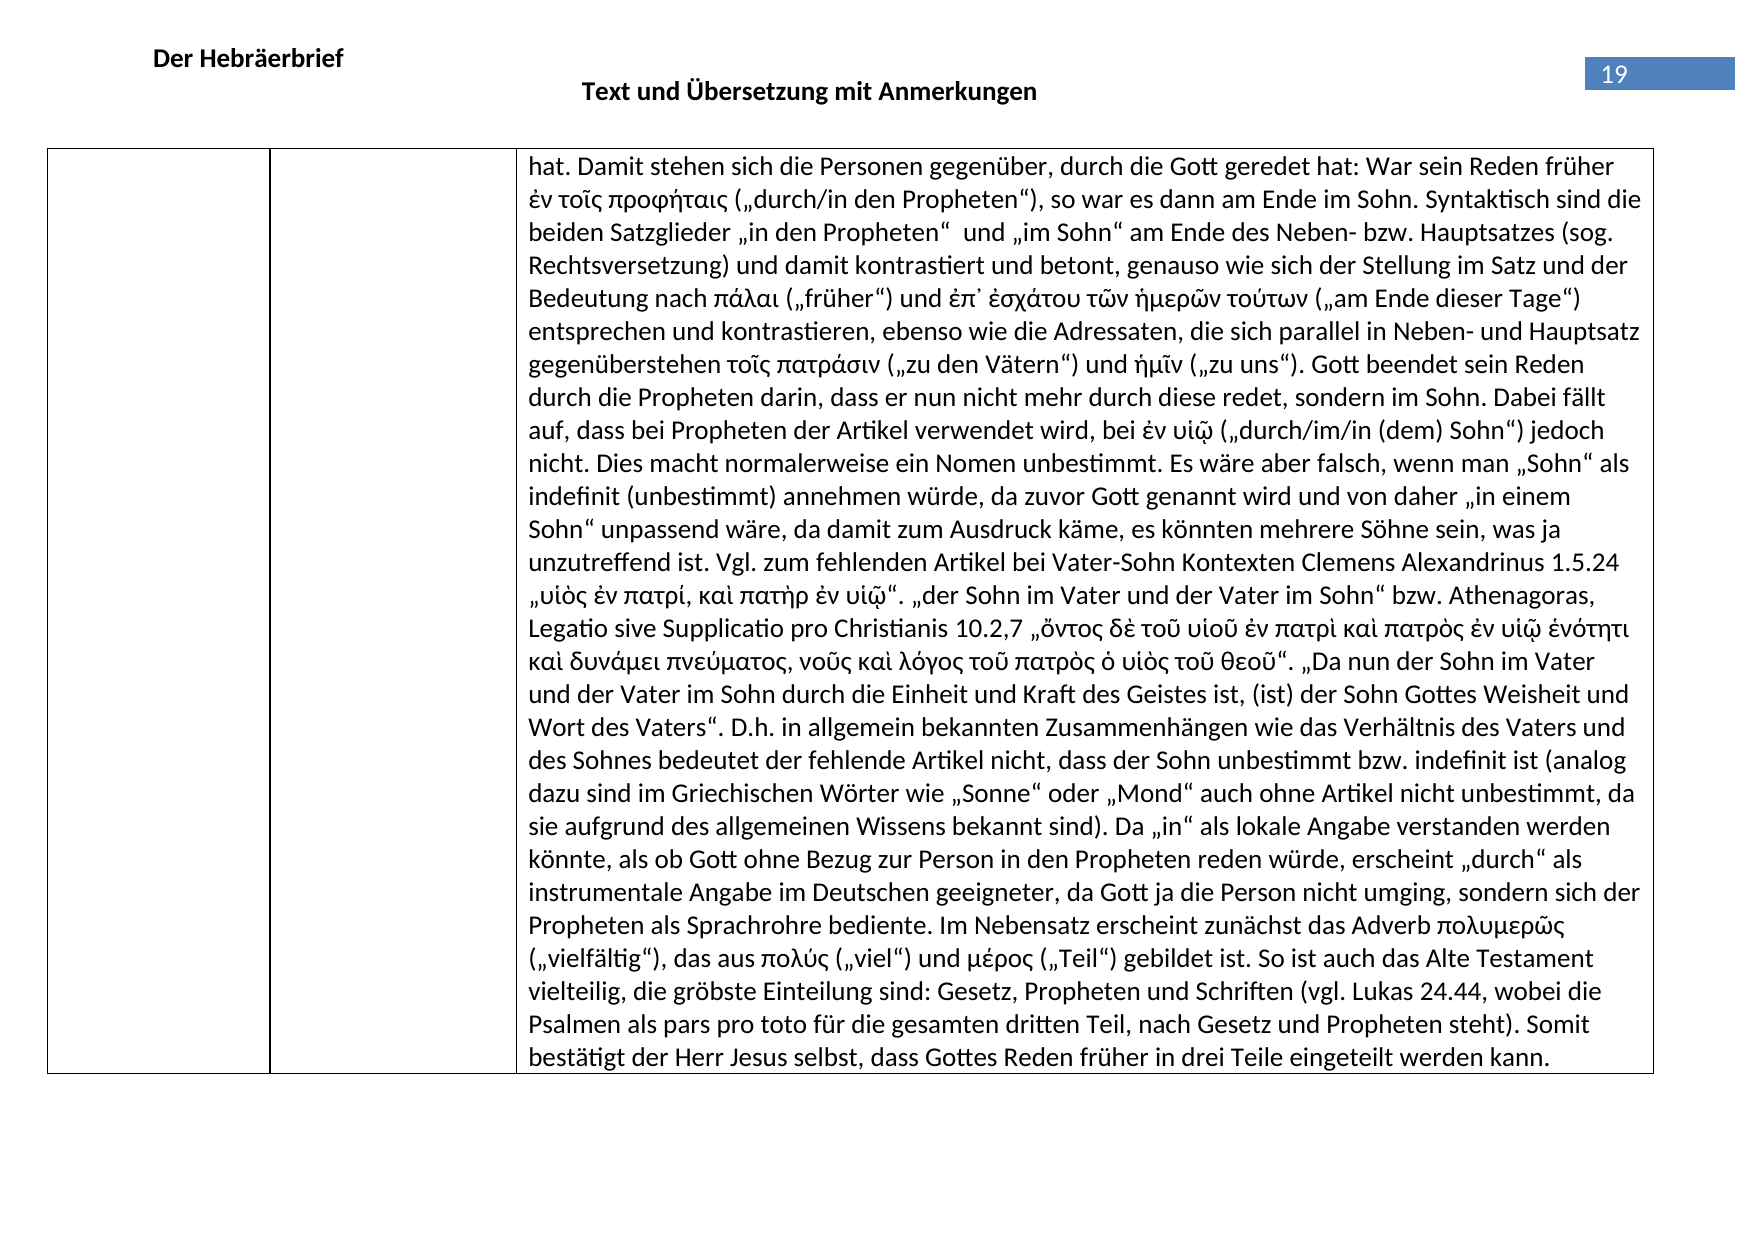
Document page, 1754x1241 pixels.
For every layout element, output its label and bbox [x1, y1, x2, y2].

table_header [271, 149, 516, 1073]
table_header [48, 149, 269, 1073]
table_header [517, 149, 1653, 1073]
